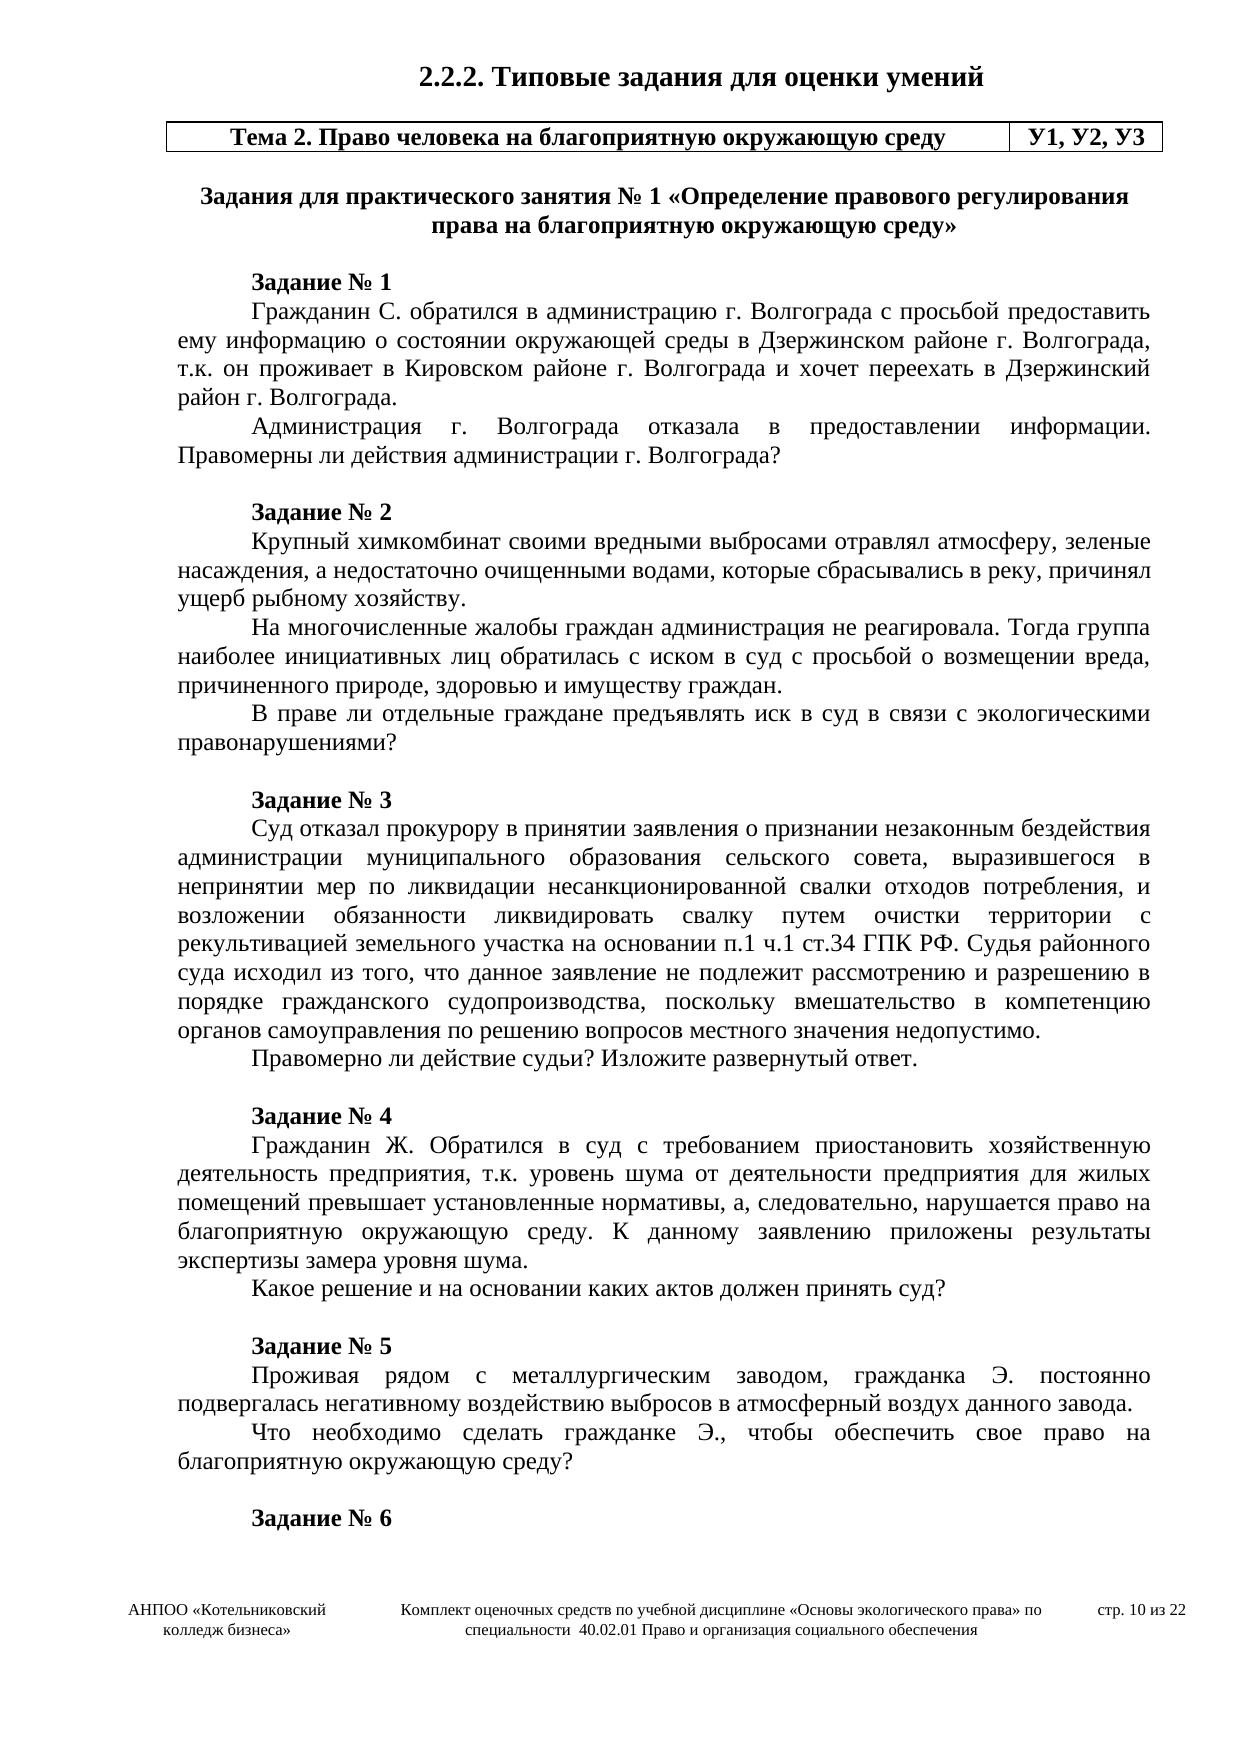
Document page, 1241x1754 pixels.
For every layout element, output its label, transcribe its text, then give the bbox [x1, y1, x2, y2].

text Проживая рядом с металлургическим заводом, гражданка Э. постоянно подвергалась негативному воздействию выбросов в атмосферный воздух данного завода. [177, 1360, 1152, 1417]
text Администрация г. Волгограда отказала в предоставлении информации. Правомерны ли действия администрации г. Волгограда? [177, 411, 1152, 468]
text Гражданин Ж. Обратился в суд с требованием приостановить хозяйственную деятельность предприятия, т.к. уровень шума от деятельности предприятия для жилых помещений превышает установленные нормативы, а, следовательно, нарушается право на благоприятную окружающую среду. К данному заявлению приложены результаты экспертизы замера уровня шума. [177, 1130, 1152, 1273]
text Какое решение и на основании каких актов должен принять суд? [177, 1273, 1152, 1302]
text Правомерно ли действие судьи? Изложите развернутый ответ. [177, 1043, 1152, 1072]
text Задание № 2 [177, 497, 1152, 526]
text Задание № 4 [177, 1101, 1152, 1130]
text В праве ли отдельные граждане предъявлять иск в суд в связи с экологическими правонарушениями? [177, 698, 1152, 756]
text Задания для практического занятия № 1 «Определение правового регулирования права на благоприятную окружающую среду» [177, 181, 1152, 238]
text Что необходимо сделать гражданке Э., чтобы обеспечить свое право на благоприятную окружающую среду? [177, 1417, 1152, 1475]
text Суд отказал прокурору в принятии заявления о признании незаконным бездействия администрации муниципального образования сельского совета, выразившегося в непринятии мер по ликвидации несанкционированной свалки отходов потребления, и возложении обязанности ликвидировать свалку путем очистки территории с рекультивацией земельного участка на основании п.1 ч.1 ст.34 ГПК РФ. Судья районного суда исходил из того, что данное заявление не подлежит рассмотрению и разрешению в порядке гражданского судопроизводства, поскольку вмешательство в компетенцию органов самоуправления по решению вопросов местного значения недопустимо. [177, 813, 1152, 1043]
table_header У1, У2, У3 [1010, 123, 1162, 151]
text Крупный химкомбинат своими вредными выбросами отравлял атмосферу, зеленые насаждения, а недостаточно очищенными водами, которые сбрасывались в реку, причинял ущерб рыбному хозяйству. [177, 526, 1152, 612]
table_header Тема 2. Право человека на благоприятную окружающую среду [167, 123, 1009, 151]
text Задание № 6 [177, 1503, 1152, 1532]
text Задание № 1 [177, 267, 1152, 296]
text Задание № 3 [177, 785, 1152, 813]
text На многочисленные жалобы граждан администрация не реагировала. Тогда группа наиболее инициативных лиц обратилась с иском в суд с просьбой о возмещении вреда, причиненного природе, здоровью и имуществу граждан. [177, 612, 1152, 698]
text 2.2.2. Типовые задания для оценки умений [177, 59, 1152, 93]
text Гражданин С. обратился в администрацию г. Волгограда с просьбой предоставить ему информацию о состоянии окружающей среды в Дзержинском районе г. Волгограда, т.к. он проживает в Кировском районе г. Волгограда и хочет переехать в Дзержинский район г. Волгограда. [177, 296, 1152, 411]
text Задание № 5 [177, 1331, 1152, 1360]
